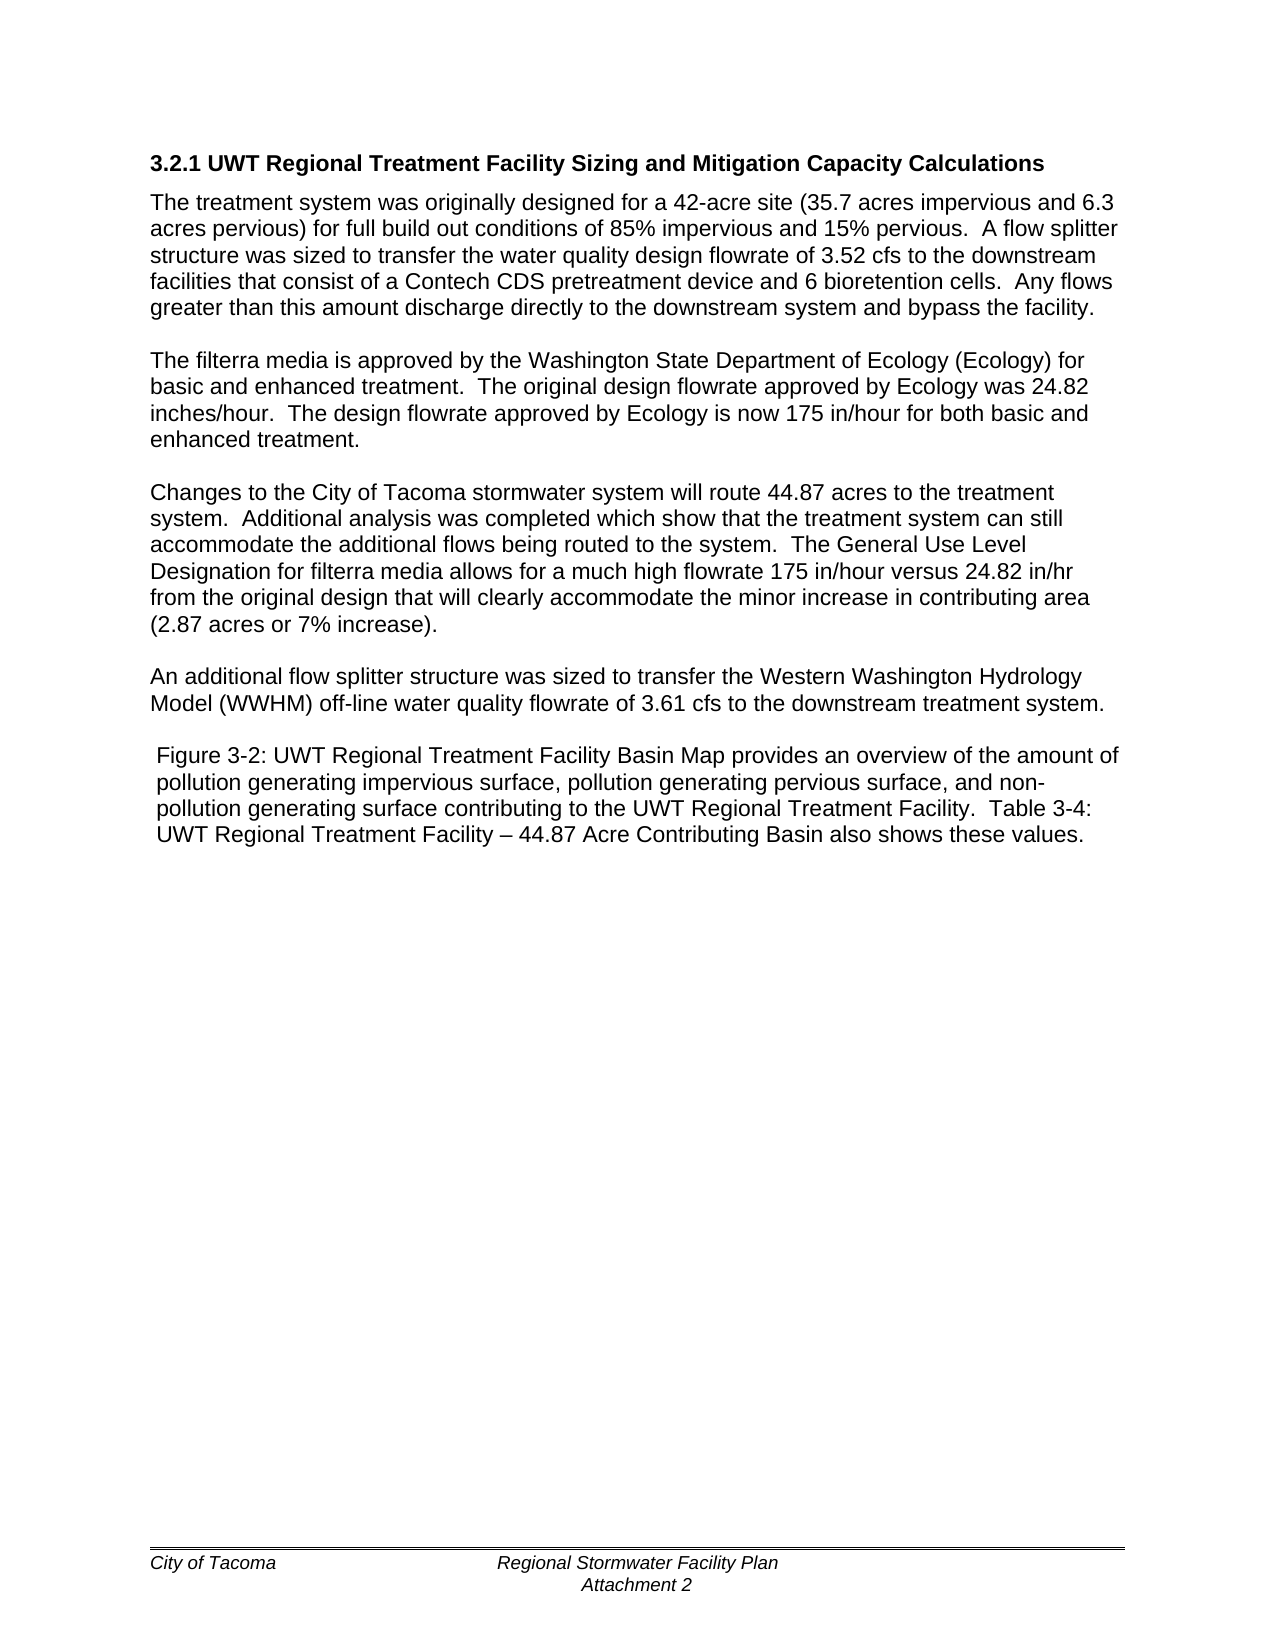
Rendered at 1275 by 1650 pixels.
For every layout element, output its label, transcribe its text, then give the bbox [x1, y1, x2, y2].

text Figure 3-2: UWT Regional Treatment Facility Basin Map provides an overview of the amount of pollution generating impervious surface, pollution generating pervious surface, and non-pollution generating surface contributing to the UWT Regional Treatment Facility. Table 3-4: UWT Regional Treatment Facility – 44.87 Acre Contributing Basin also shows these values. [156, 742, 1125, 848]
text Changes to the City of Tacoma stormwater system will route 44.87 acres to the treatment system. Additional analysis was completed which show that the treatment system can still accommodate the additional flows being routed to the system. The General Use Level Designation for filterra media allows for a much high flowrate 175 in/hour versus 24.82 in/hr from the original design that will clearly accommodate the minor increase in contributing area (2.87 acres or 7% increase). [150, 479, 1125, 637]
text The treatment system was originally designed for a 42-acre site (35.7 acres impervious and 6.3 acres pervious) for full build out conditions of 85% impervious and 15% pervious. A flow splitter structure was sized to transfer the water quality design flowrate of 3.52 cfs to the downstream facilities that consist of a Contech CDS pretreatment device and 6 bioretention cells. Any flows greater than this amount discharge directly to the downstream system and bypass the facility. [150, 189, 1125, 321]
text An additional flow splitter structure was sized to transfer the Western Washington Hydrology Model (WWHM) off-line water quality flowrate of 3.61 cfs to the downstream treatment system. [150, 663, 1125, 716]
text 3.2.1 UWT Regional Treatment Facility Sizing and Mitigation Capacity Calculations [150, 150, 1125, 176]
text The filterra media is approved by the Washington State Department of Ecology (Ecology) for basic and enhanced treatment. The original design flowrate approved by Ecology was 24.82 inches/hour. The design flowrate approved by Ecology is now 175 in/hour for both basic and enhanced treatment. [150, 347, 1125, 452]
